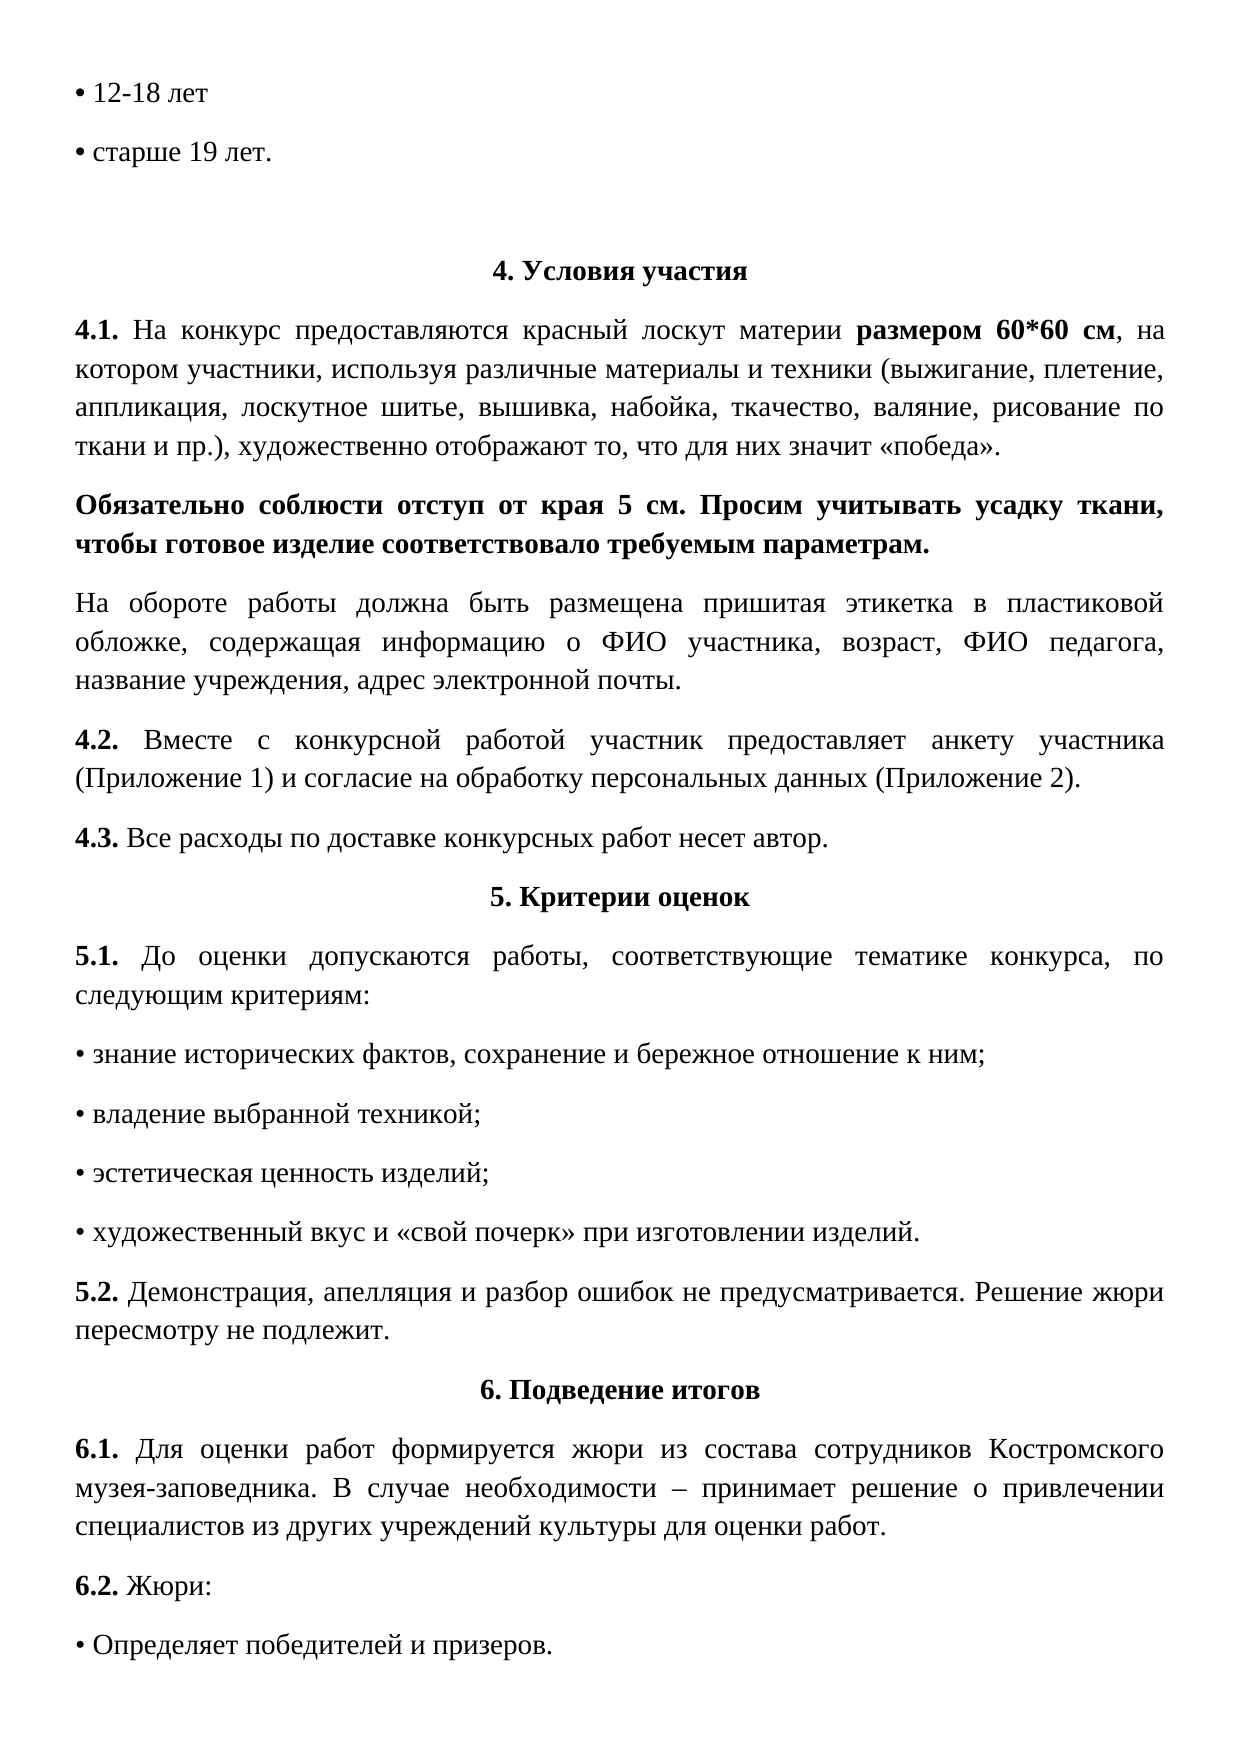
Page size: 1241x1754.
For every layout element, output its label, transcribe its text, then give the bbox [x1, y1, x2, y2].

text 5.1. До оценки допускаются работы, соответствующие тематике конкурса, по следующим критериям: [75, 938, 1165, 1011]
text 4. Условия участия [75, 253, 1165, 287]
text На обороте работы должна быть размещена пришитая этикетка в пластиковой обложке, содержащая информацию о ФИО участника, возраст, ФИО педагога, название учреждения, адрес электронной почты. [75, 585, 1165, 696]
text • эстетическая ценность изделий; [75, 1155, 1165, 1189]
text 5. Критерии оценок [75, 879, 1165, 913]
text • старше 19 лет. [75, 134, 1165, 168]
text 6.1. Для оценки работ формируется жюри из состава сотрудников Костромского музея-заповедника. В случае необходимости – принимает решение о привлечении специалистов из других учреждений культуры для оценки работ. [75, 1431, 1165, 1542]
text Обязательно соблюсти отступ от края 5 см. Просим учитывать усадку ткани, чтобы готовое изделие соответствовало требуемым параметрам. [75, 487, 1165, 559]
text 6.2. Жюри: [75, 1568, 1165, 1601]
text • 12-18 лет [75, 75, 1165, 108]
text • художественный вкус и «свой почерк» при изготовлении изделий. [75, 1214, 1165, 1248]
text • владение выбранной техникой; [75, 1096, 1165, 1129]
text 6. Подведение итогов [75, 1372, 1165, 1405]
text 4.3. Все расходы по доставке конкурсных работ несет автор. [75, 820, 1165, 853]
text 5.2. Демонстрация, апелляция и разбор ошибок не предусматривается. Решение жюри пересмотру не подлежит. [75, 1274, 1165, 1346]
text • знание исторических фактов, сохранение и бережное отношение к ним; [75, 1036, 1165, 1070]
text 4.1. На конкурс предоставляются красный лоскут материи размером 60*60 см, на котором участники, используя различные материалы и техники (выжигание, плетение, аппликация, лоскутное шитье, вышивка, набойка, ткачество, валяние, рисование по ткани и пр.), художественно отображают то, что для них значит «победа». [75, 312, 1165, 462]
text • Определяет победителей и призеров. [75, 1627, 1165, 1661]
text 4.2. Вместе с конкурсной работой участник предоставляет анкету участника (Приложение 1) и согласие на обработку персональных данных (Приложение 2). [75, 722, 1165, 794]
